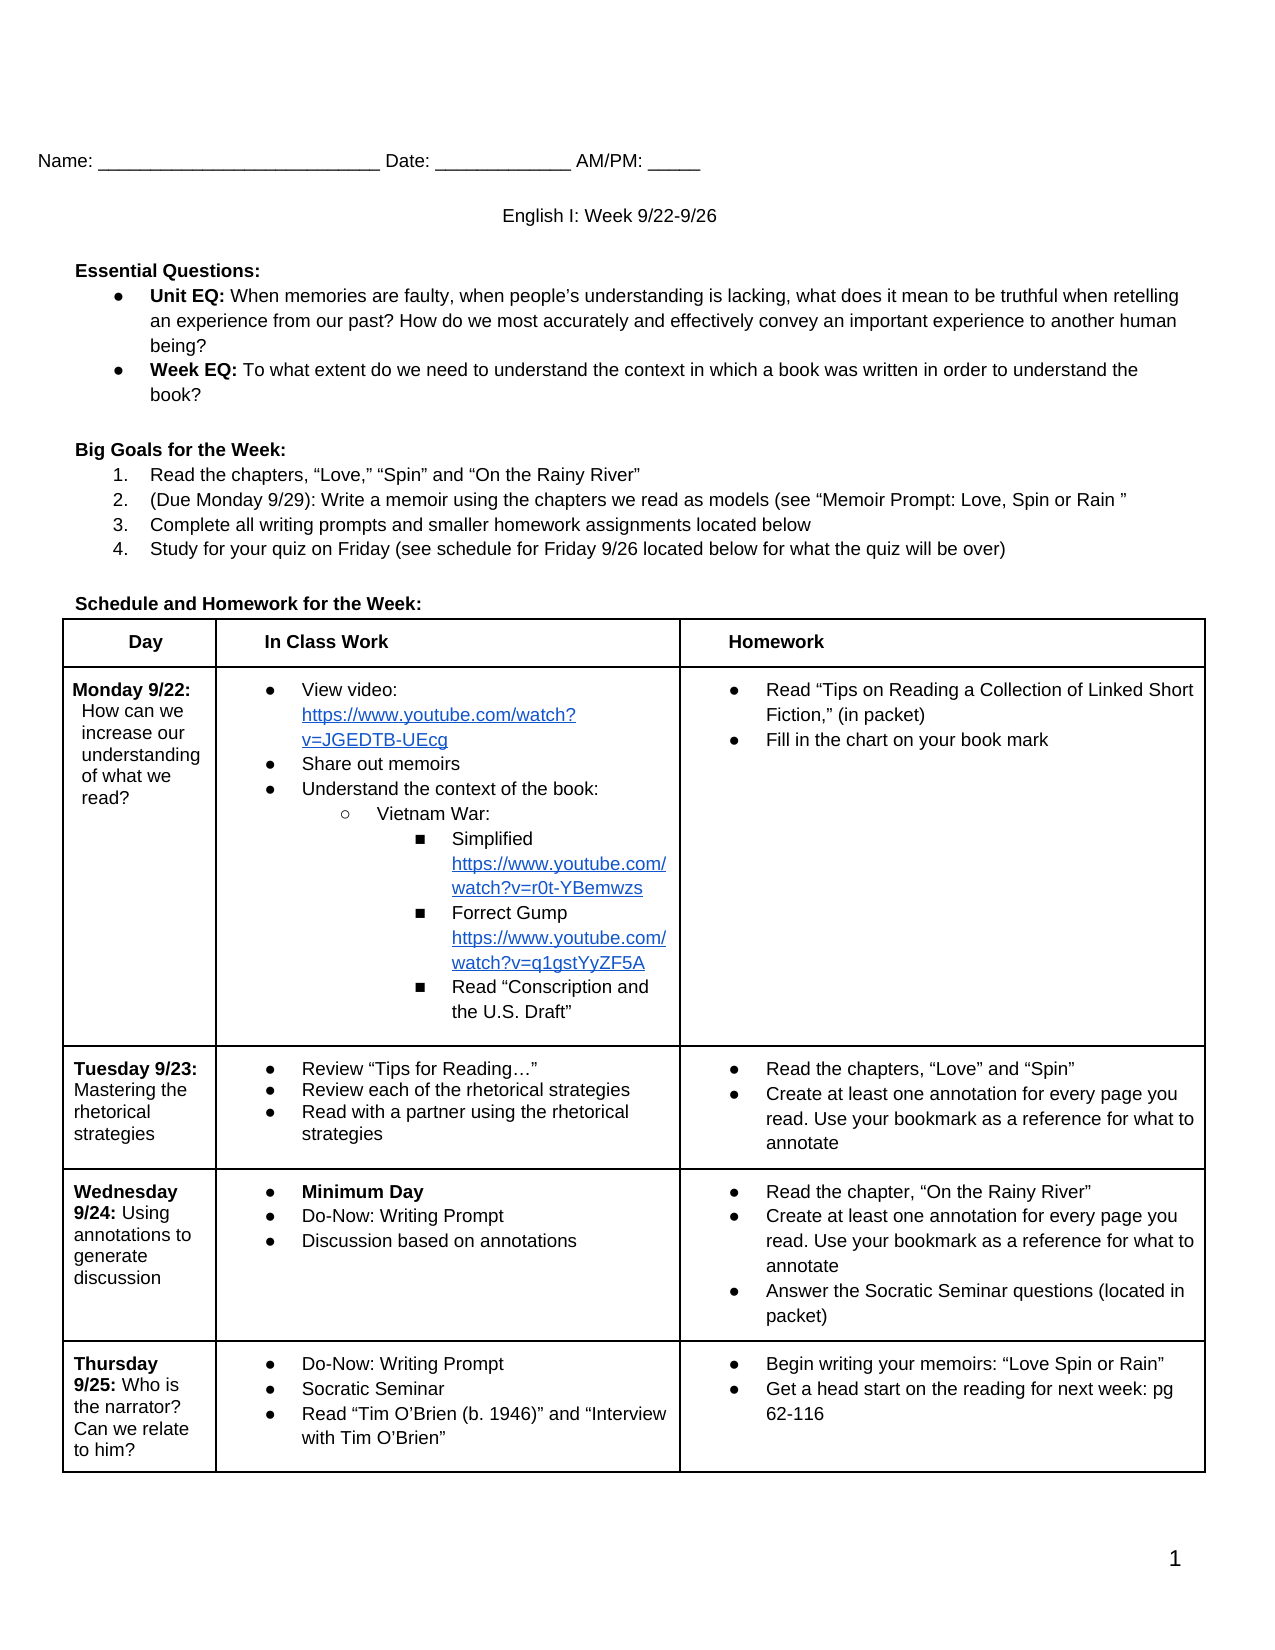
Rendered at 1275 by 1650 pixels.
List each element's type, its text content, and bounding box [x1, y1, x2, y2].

table_cell Tuesday 9/23: Mastering the rhetorical strategies [64, 1047, 215, 1168]
text Schedule and Homework for the Week: [75, 593, 1181, 615]
table_cell View video: https://www.youtube.com/watch?v=JGEDTB-UEcg Share out memoirs Understand the context of the book: Vietnam War: Simplified https://www.youtube.com/watch?v=r0t-YBemwzs Forrect Gump https://www.youtube.com/watch?v=q1gstYyZF5A Read “Conscription and the U.S. Draft” [217, 668, 679, 1045]
table_cell Do-Now: Writing Prompt Socratic Seminar Read “Tim O’Brien (b. 1946)” and “Interview with Tim O’Brien” [217, 1342, 679, 1471]
table_header In Class Work [217, 620, 679, 666]
table_cell Minimum Day Do-Now: Writing Prompt Discussion based on annotations [217, 1170, 679, 1340]
list Week EQ: To what extent do we need to understand the context in which a book was written in order to understand the book? [113, 359, 1181, 406]
text Name: ___________________________ Date: _____________ AM/PM: _____ [38, 150, 1181, 172]
text Essential Questions: [75, 260, 1181, 282]
table_header Homework [681, 620, 1204, 666]
table_cell Begin writing your memoirs: “Love Spin or Rain” Get a head start on the reading for next week: pg 62-116 [681, 1342, 1204, 1471]
text English I: Week 9/22-9/26 [38, 205, 1181, 227]
list (Due Monday 9/29): Write a memoir using the chapters we read as models (see “Memoir Prompt: Love, Spin or Rain ” [113, 488, 1181, 510]
table_cell Thursday 9/25: Who is the narrator? Can we relate to him? [64, 1342, 215, 1471]
list Study for your quiz on Friday (see schedule for Friday 9/26 located below for what the quiz will be over) [113, 538, 1181, 560]
table_cell Monday 9/22: How can we increase our understanding of what we read? [64, 668, 215, 1045]
table_cell Read “Tips on Reading a Collection of Linked Short Fiction,” (in packet) Fill in the chart on your book mark [681, 668, 1204, 1045]
table_cell Review “Tips for Reading…” Review each of the rhetorical strategies Read with a partner using the rhetorical strategies [217, 1047, 679, 1168]
table_cell Read the chapter, “On the Rainy River” Create at least one annotation for every page you read. Use your bookmark as a reference for what to annotate Answer the Socratic Seminar questions (located in packet) [681, 1170, 1204, 1340]
table_cell Read the chapters, “Love” and “Spin” Create at least one annotation for every page you read. Use your bookmark as a reference for what to annotate [681, 1047, 1204, 1168]
list Unit EQ: When memories are faulty, when people’s understanding is lacking, what does it mean to be truthful when retelling an experience from our past? How do we most accurately and effectively convey an important experience to another human being? [113, 285, 1181, 356]
table_header Day [64, 620, 215, 666]
text Big Goals for the Week: [75, 439, 1181, 461]
list Read the chapters, “Love,” “Spin” and “On the Rainy River” [113, 464, 1181, 485]
list Complete all writing prompts and smaller homework assignments located below [113, 513, 1181, 535]
table_cell Wednesday 9/24: Using annotations to generate discussion [64, 1170, 215, 1340]
